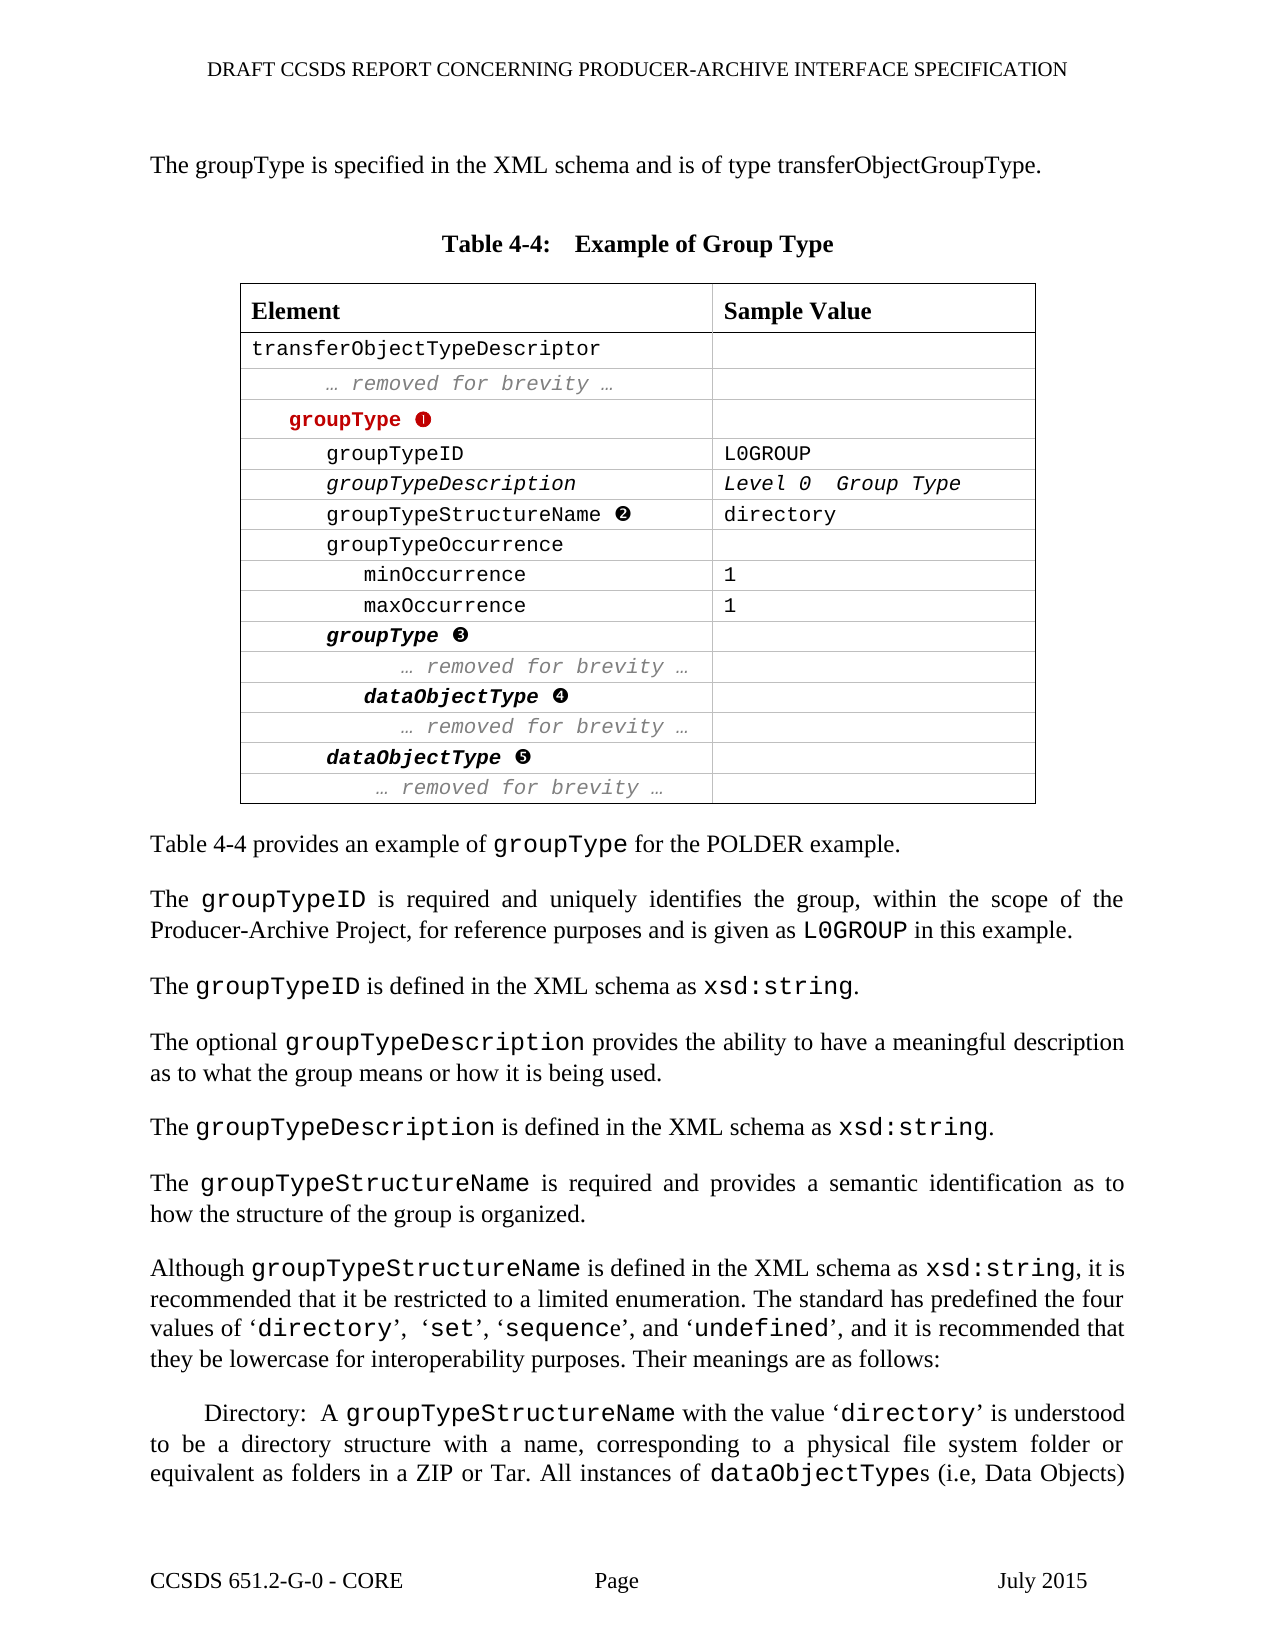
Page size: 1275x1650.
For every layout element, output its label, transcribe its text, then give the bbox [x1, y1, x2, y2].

table_cell … removed for brevity … [241, 652, 712, 681]
table_cell dataObjectType [241, 743, 712, 773]
text The groupTypeID is required and uniquely identifies the group, within the scope of the Producer-Archive Project, for reference purposes and is given as L0GROUP in this example. [150, 884, 1125, 946]
table_cell [713, 622, 1035, 651]
table_cell groupTypeStructureName [241, 500, 712, 529]
table_cell groupTypeDescription [241, 470, 712, 499]
table_cell L0GROUP [713, 439, 1035, 468]
table_cell … removed for brevity … [241, 774, 712, 803]
table_cell directory [713, 500, 1035, 529]
table_cell [713, 774, 1035, 803]
table_cell 1 [713, 591, 1035, 621]
table_cell groupTypeOccurrence [241, 530, 712, 560]
table_cell 1 [713, 561, 1035, 590]
table_cell maxOccurrence [241, 591, 712, 621]
table_cell [713, 713, 1035, 742]
table_cell groupType [241, 400, 712, 438]
table_cell [713, 530, 1035, 560]
table_cell groupType [241, 622, 712, 651]
table_cell [713, 369, 1035, 398]
table_cell [713, 652, 1035, 681]
table_cell … removed for brevity … [241, 713, 712, 742]
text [150, 1398, 1125, 1489]
table_cell [713, 743, 1035, 773]
table_cell dataObjectType [241, 683, 712, 712]
text The groupTypeStructureName is required and provides a semantic identification as to how the structure of the group is organized. [150, 1168, 1125, 1228]
text The groupType is specified in the XML schema and is of type transferObjectGroupType. [150, 150, 1125, 179]
text The groupTypeID is defined in the XML schema as xsd:string. [150, 971, 1125, 1002]
text The groupTypeDescription is defined in the XML schema as xsd:string. [150, 1112, 1125, 1143]
table_cell transferObjectTypeDescriptor [241, 333, 712, 368]
table_cell [713, 683, 1035, 712]
text Although groupTypeStructureName is defined in the XML schema as xsd:string, it is recommended that it be restricted to a limited enumeration. The standard has predefined the four values of ‘directory’, ‘set’, ‘sequence’, and ‘undefined’, and it is recommended that they be lowercase for interoperability purposes. Their meanings are as follows: [150, 1253, 1125, 1373]
table_cell Level 0 Group Type [713, 470, 1035, 499]
table_cell minOccurrence [241, 561, 712, 590]
text Table 4-4 provides an example of groupType for the POLDER example. [150, 829, 1125, 859]
table_cell [713, 333, 1035, 368]
table_header Element [241, 284, 712, 331]
table_header Sample Value [713, 284, 1035, 331]
table_cell groupTypeID [241, 439, 712, 468]
text The optional groupTypeDescription provides the ability to have a meaningful description as to what the group means or how it is being used. [150, 1027, 1125, 1087]
table_cell [713, 400, 1035, 438]
table_cell … removed for brevity … [241, 369, 712, 398]
title Table 4-4: Example of Group Type [150, 229, 1125, 258]
